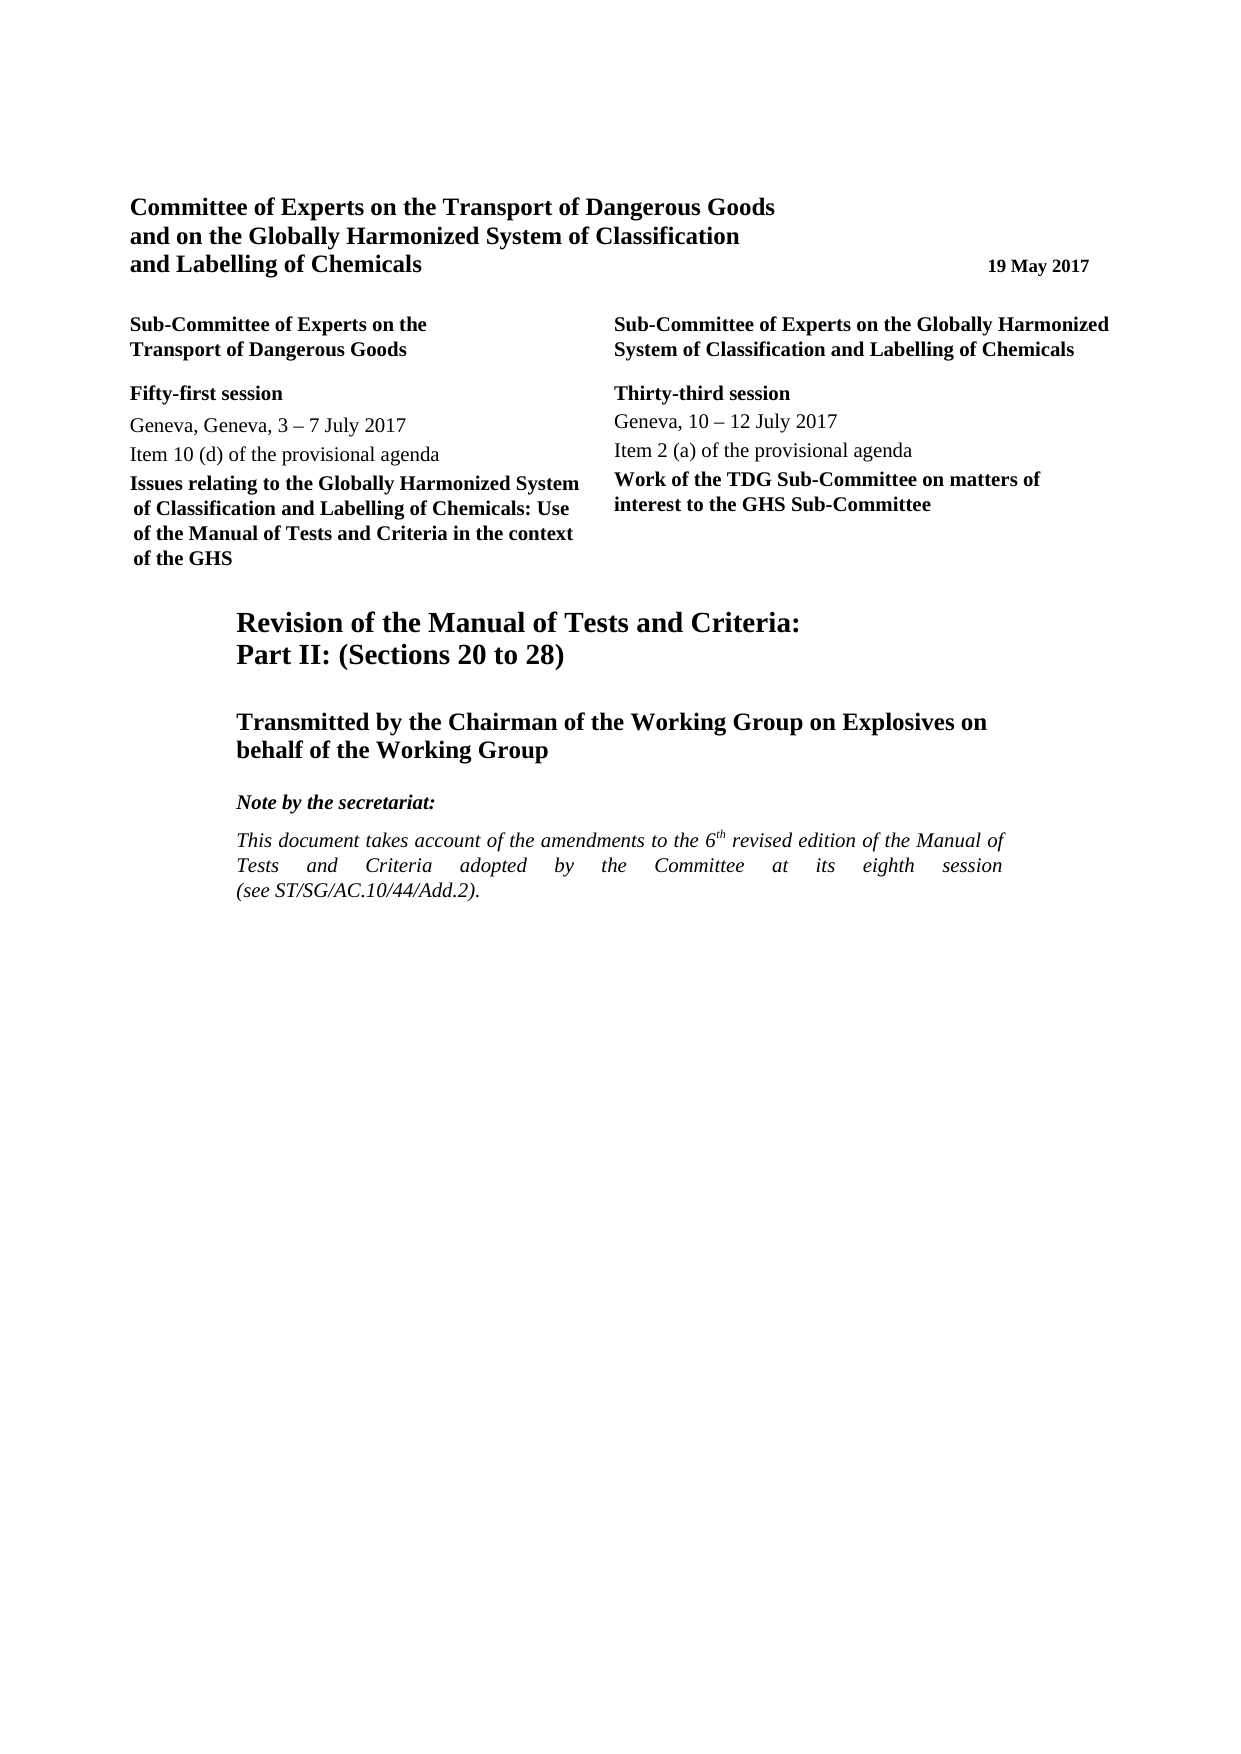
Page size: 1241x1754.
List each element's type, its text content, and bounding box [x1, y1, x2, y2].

table_cell Fifty-first session [118, 361, 603, 405]
text Note by the secretariat: [236, 789, 1004, 814]
table_cell Geneva, 10 – 12 July 2017 Item 2 (a) of the provisional agenda Work of the TDG Sub-Committee on matters of interest to the GHS Sub-Committee [603, 405, 1123, 570]
table_cell Sub-Committee of Experts on the Globally Harmonized System of Classification and Labelling of Chemicals [603, 293, 1123, 361]
table_cell Thirty-third session [603, 361, 1123, 405]
table_header Committee of Experts on the Transport of Dangerous Goods and on the Globally Harmonized System of Classification and Labelling of Chemicals 19 May 2017 [118, 177, 1123, 293]
table_cell Sub-Committee of Experts on the Transport of Dangerous Goods [118, 293, 603, 361]
text Transmitted by the Chairman of the Working Group on Explosives on behalf of the Working Group [118, 708, 1004, 764]
table_cell Geneva, Geneva, 3 – 7 July 2017 Item 10 (d) of the provisional agenda Issues relating to the Globally Harmonized System of Classification and Labelling of Chemicals: Use of the Manual of Tests and Criteria in the context of the GHS [118, 405, 603, 570]
text Revision of the Manual of Tests and Criteria: Part II: (Sections 20 to 28) [118, 608, 1004, 670]
text This document takes account of the amendments to the 6th revised edition of the Manual of Tests and Criteria adopted by the Committee at its eighth session (see ST/SG/AC.10/44/Add.2). [236, 827, 1004, 902]
